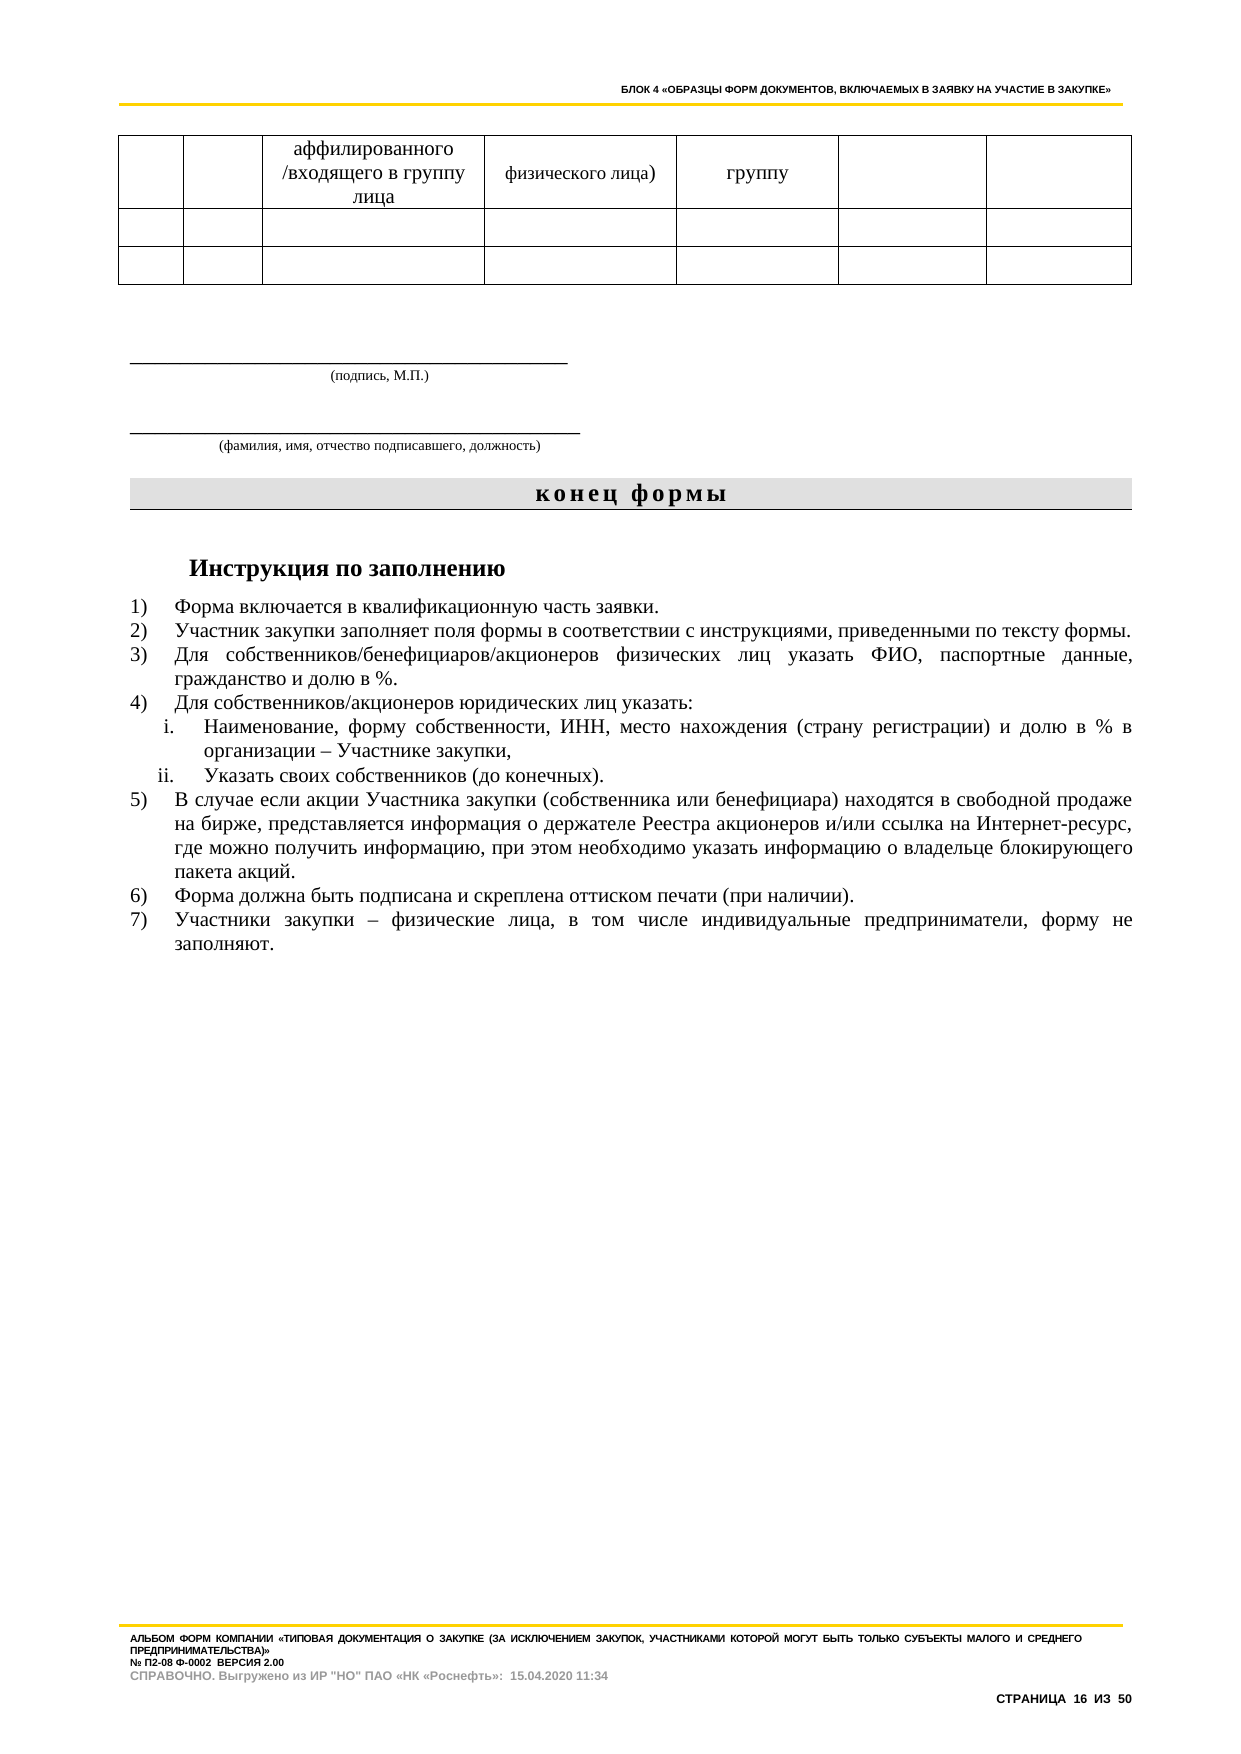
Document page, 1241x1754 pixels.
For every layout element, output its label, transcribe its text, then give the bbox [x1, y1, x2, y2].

table_header ИНН [184, 136, 262, 208]
list Форма должна быть подписана и скреплена оттиском печати (при наличии). [130, 883, 1134, 907]
text ___________________________________ [130, 338, 629, 367]
table_cell [987, 209, 1131, 246]
list Участник закупки заполняет поля формы в соответствии с инструкциями, приведенными по тексту формы. [130, 618, 1134, 642]
list Для собственников/бенефициаров/акционеров физических лиц указать ФИО, паспортные данные, гражданство и долю в %. [130, 642, 1134, 690]
table_cell [119, 247, 183, 283]
table_header № п/п [119, 136, 183, 208]
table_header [839, 136, 986, 208]
text (подпись, М.П.) [130, 367, 629, 396]
text (фамилия, имя, отчество подписавшего, должность) [130, 437, 629, 466]
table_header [485, 136, 676, 208]
table_cell [839, 247, 986, 283]
table_cell [839, 209, 986, 246]
table_cell [184, 209, 262, 246]
list Для собственников/акционеров юридических лиц указать: [130, 690, 1134, 714]
table_cell [987, 247, 1131, 283]
table_cell [263, 247, 484, 283]
table_cell [485, 247, 676, 283]
list Наименование, форму собственности, ИНН, место нахождения (страну регистрации) и долю в % в организации – Участнике закупки, [174, 714, 1134, 762]
list Форма включается в квалификационную часть заявки. [130, 594, 1134, 618]
table_cell [677, 209, 838, 246]
list В случае если акции Участника закупки (собственника или бенефициара) находятся в свободной продаже на бирже, представляется информация о держателе Реестра акционеров и/или ссылка на Интернет-ресурс, где можно получить информацию, при этом необходимо указать информацию о владельце блокирующего пакета акций. [130, 787, 1134, 883]
text Инструкция по заполнению [130, 553, 1134, 582]
text ____________________________________ [130, 408, 629, 437]
table_cell [184, 247, 262, 283]
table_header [987, 136, 1131, 208]
list Указать своих собственников (до конечных). [174, 762, 1134, 787]
table_cell [119, 209, 183, 246]
table_cell [263, 209, 484, 246]
table_cell [485, 209, 676, 246]
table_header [263, 136, 484, 208]
list Участники закупки – физические лица, в том числе индивидуальные предприниматели, форму не заполняют. [130, 907, 1134, 955]
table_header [677, 136, 838, 208]
text конец формы [130, 478, 1132, 509]
table_cell [677, 247, 838, 283]
